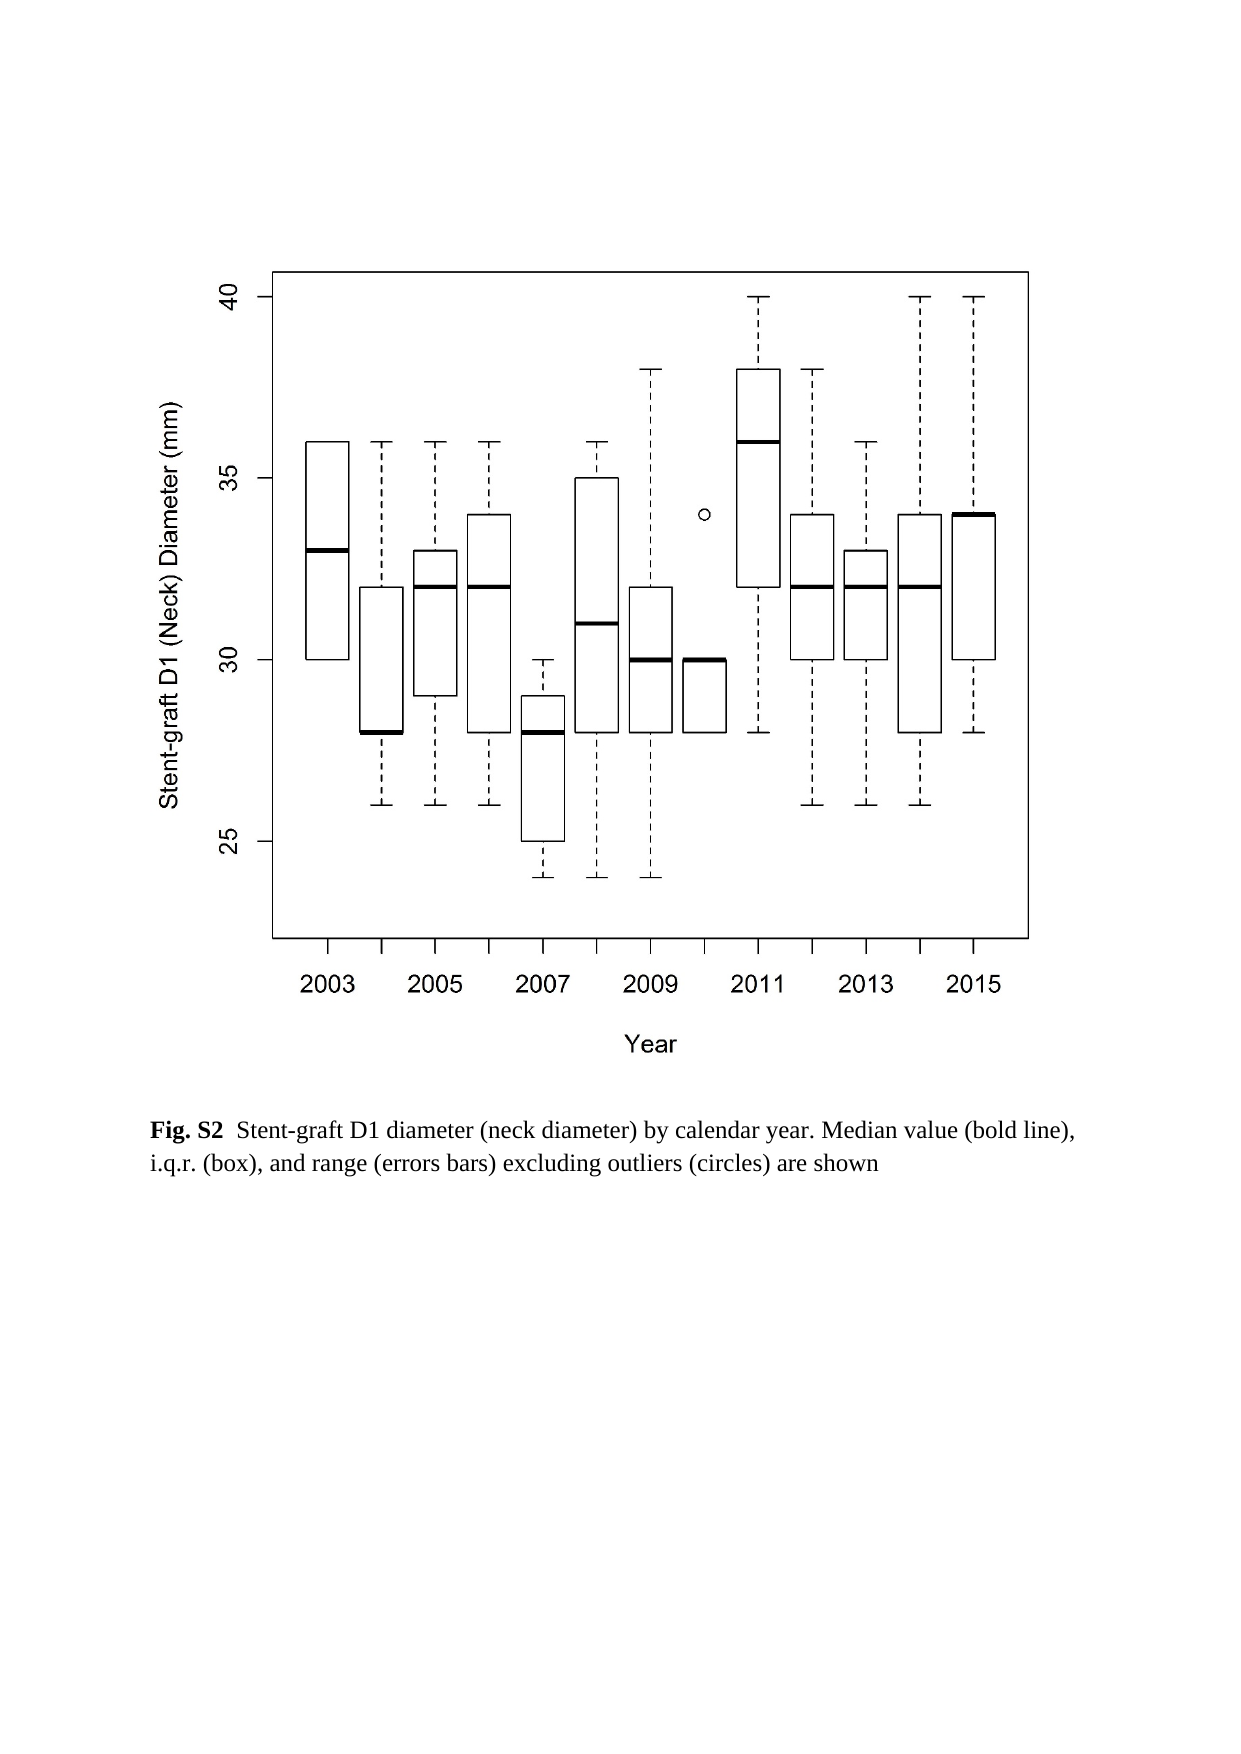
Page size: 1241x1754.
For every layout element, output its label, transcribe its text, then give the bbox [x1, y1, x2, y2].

picture [150, 150, 1091, 1091]
text Fig. S2 Stent-graft D1 diameter (neck diameter) by calendar year. Median value (bold line), i.q.r. (box), and range (errors bars) excluding outliers (circles) are shown [150, 1115, 1090, 1177]
